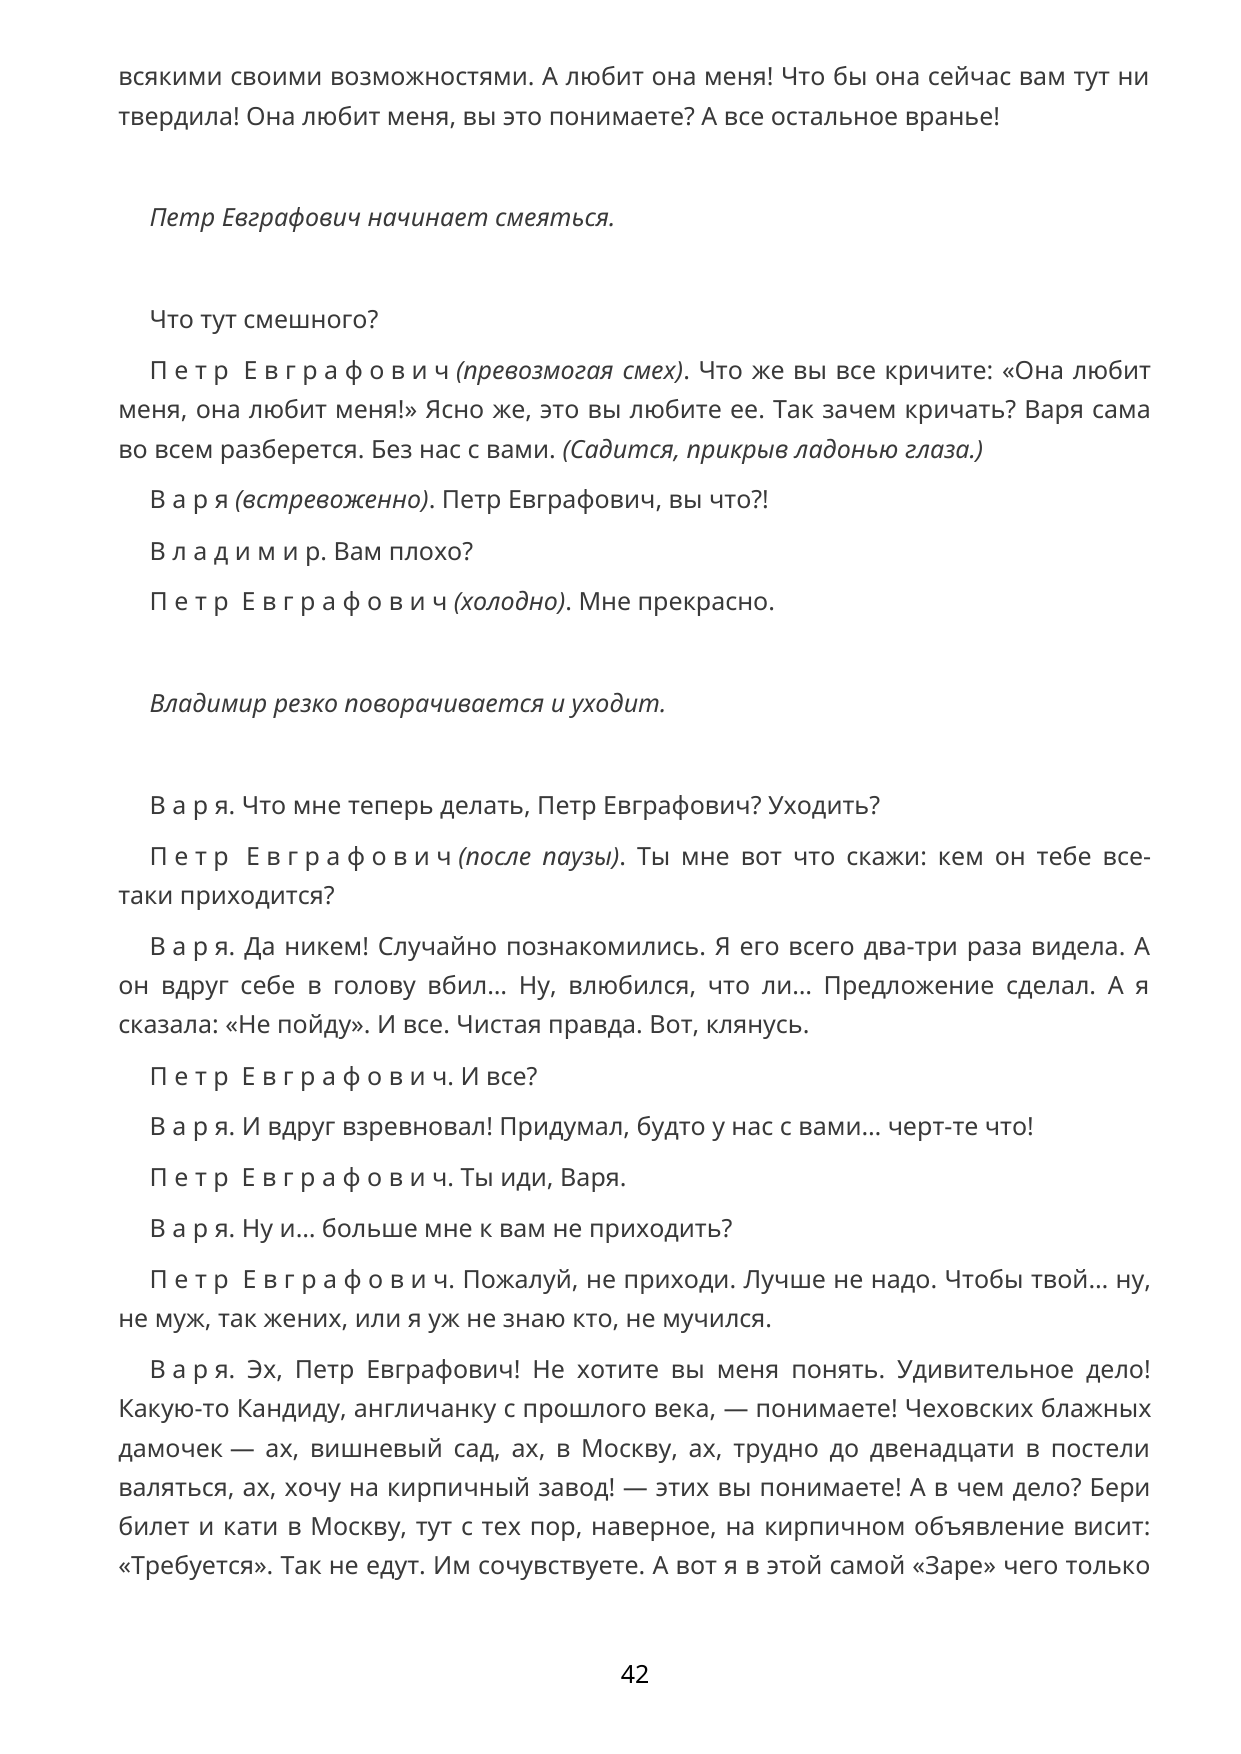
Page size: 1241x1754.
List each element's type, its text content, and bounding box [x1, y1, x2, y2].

text В а р я. Что мне теперь делать, Петр Евграфович? Уходить? [118, 788, 1152, 822]
text В а р я. И вдруг взревновал! Придумал, будто у нас с вами… черт-те что! [118, 1109, 1152, 1143]
text В а р я (встревоженно). Петр Евграфович, вы что?! [118, 482, 1152, 516]
text П е т р Е в г р а ф о в и ч. Ты иди, Варя. [118, 1160, 1152, 1194]
text В а р я. Ну и… больше мне к вам не приходить? [118, 1211, 1152, 1245]
text Владимир резко поворачивается и уходит. [118, 686, 1152, 720]
text Петр Евграфович начинает смеяться. [118, 200, 1152, 234]
text В л а д и м и р. Вам плохо? [118, 533, 1152, 567]
text П е т р Е в г р а ф о в и ч. И все? [118, 1058, 1152, 1092]
text П е т р Е в г р а ф о в и ч (холодно). Мне прекрасно. [118, 584, 1152, 618]
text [118, 1352, 1152, 1582]
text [118, 59, 1152, 132]
text П е т р Е в г р а ф о в и ч (превозмогая смех). Что же вы все кричите: «Она любит меня, она любит меня!» Ясно же, это вы любите ее. Так зачем кричать? Варя сама во всем разберется. Без нас с вами. (Садится, прикрыв ладонью глаза.) [118, 353, 1152, 465]
text Что тут смешного? [118, 302, 1152, 336]
text П е т р Е в г р а ф о в и ч. Пожалуй, не приходи. Лучше не надо. Чтобы твой… ну, не муж, так жених, или я уж не знаю кто, не мучился. [118, 1262, 1152, 1335]
text В а р я. Да никем! Случайно познакомились. Я его всего два-три раза видела. А он вдруг себе в голову вбил… Ну, влюбился, что ли… Предложение сделал. А я сказала: «Не пойду». И все. Чистая правда. Вот, клянусь. [118, 929, 1152, 1041]
text П е т р Е в г р а ф о в и ч (после паузы). Ты мне вот что скажи: кем он тебе все-таки приходится? [118, 839, 1152, 912]
